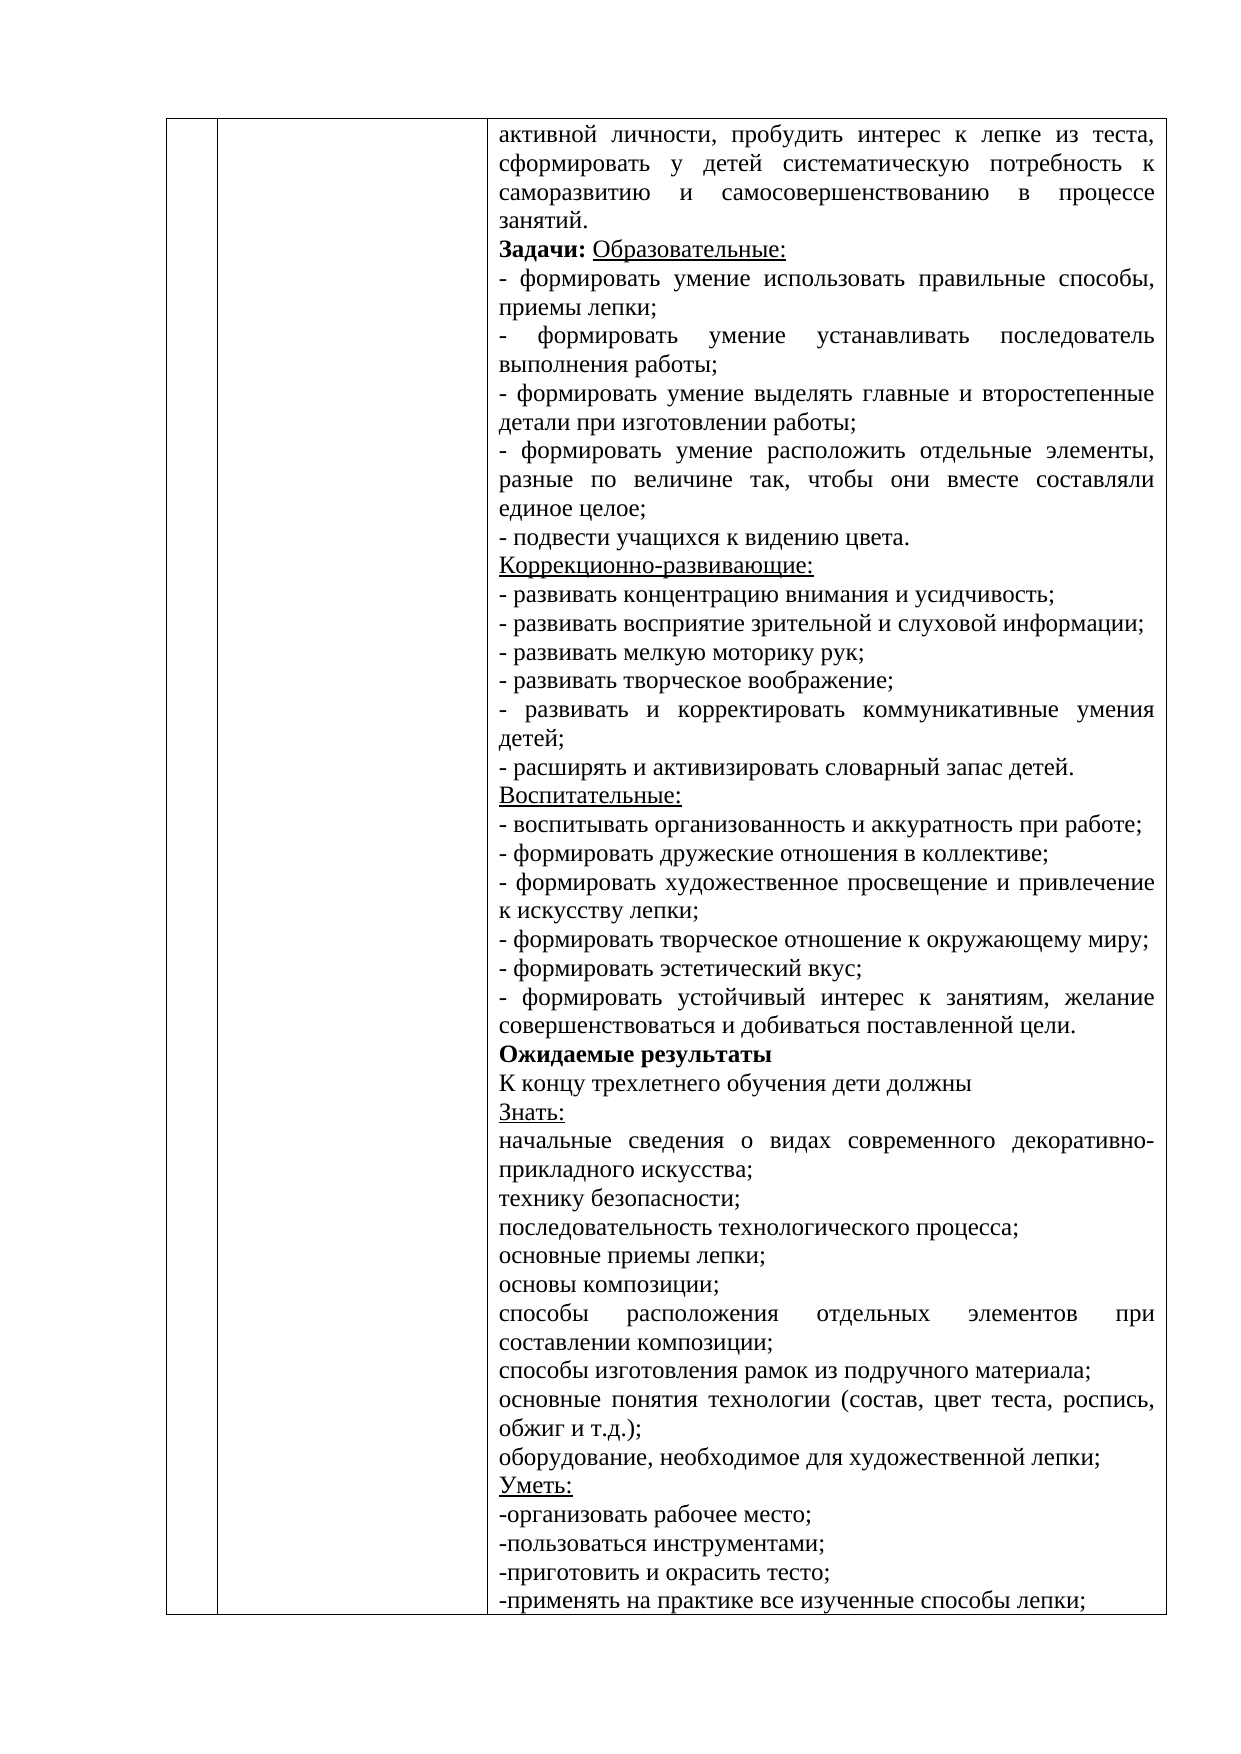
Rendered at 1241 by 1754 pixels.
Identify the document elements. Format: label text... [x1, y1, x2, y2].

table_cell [488, 119, 1166, 1614]
table_cell 8 [167, 119, 217, 1614]
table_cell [218, 119, 487, 1614]
